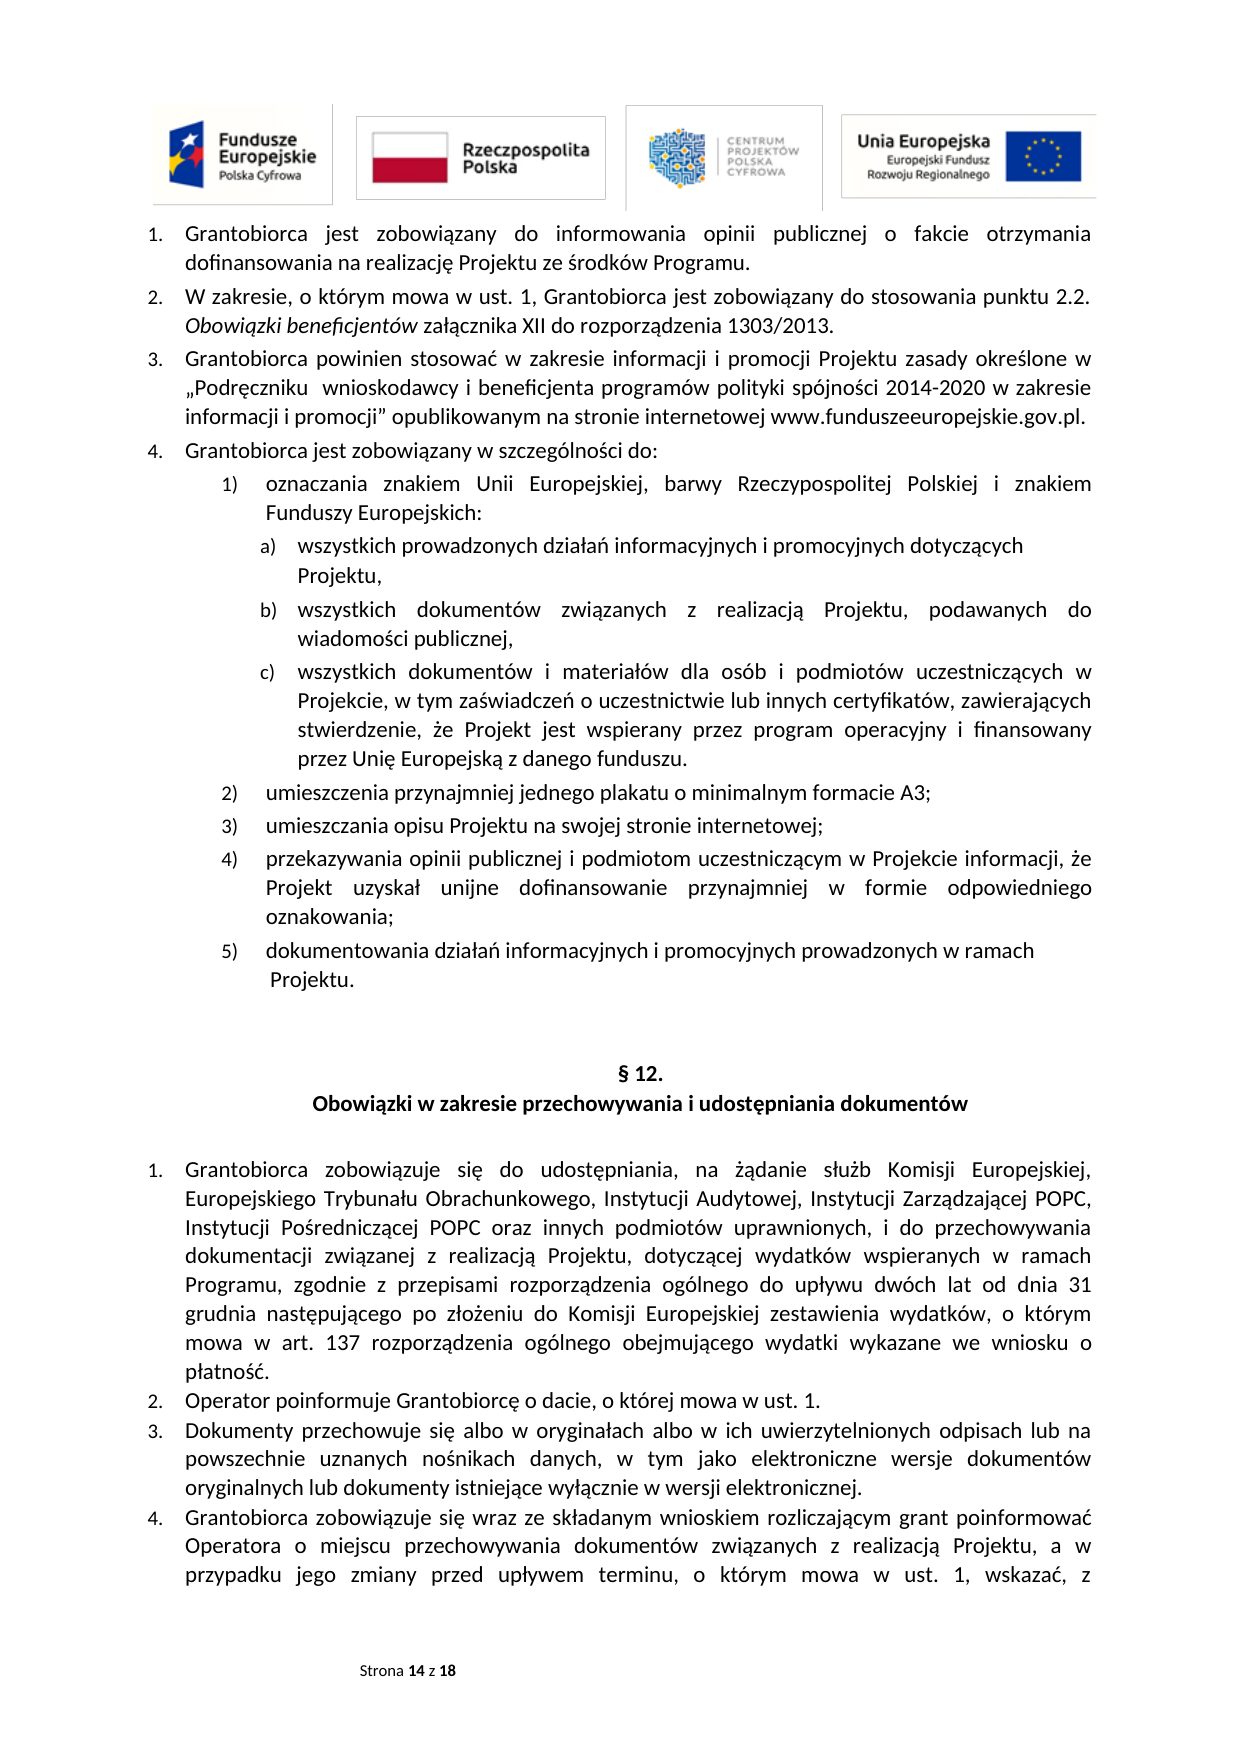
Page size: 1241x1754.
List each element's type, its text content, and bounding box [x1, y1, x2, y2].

list Grantobiorca jest zobowiązany do informowania opinii publicznej o fakcie otrzymania dofinansowania na realizację Projektu ze środków Programu. [147, 219, 1093, 276]
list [147, 1503, 1093, 1588]
list Grantobiorca powinien stosować w zakresie informacji i promocji Projektu zasady określone w „Podręczniku wnioskodawcy i beneficjenta programów polityki spójności 2014-2020 w zakresie informacji i promocji” opublikowanym na stronie internetowej www.funduszeeuropejskie.gov.pl. [147, 344, 1093, 430]
list Dokumenty przechowuje się albo w oryginałach albo w ich uwierzytelnionych odpisach lub na powszechnie uznanych nośnikach danych, w tym jako elektroniczne wersje dokumentów oryginalnych lub dokumenty istniejące wyłącznie w wersji elektronicznej. [147, 1416, 1093, 1501]
list wszystkich dokumentów związanych z realizacją Projektu, podawanych do wiadomości publicznej, [260, 595, 1093, 652]
list dokumentowania działań informacyjnych i promocyjnych prowadzonych w ramach [221, 936, 1093, 964]
list umieszczenia przynajmniej jednego plakatu o minimalnym formacie A3; [221, 778, 1093, 806]
text § 12. [222, 1059, 1059, 1087]
list umieszczania opisu Projektu na swojej stronie internetowej; [221, 811, 1093, 839]
list oznaczania znakiem Unii Europejskiej, barwy Rzeczypospolitej Polskiej i znakiem Funduszy Europejskich: [221, 469, 1093, 526]
text Obowiązki w zakresie przechowywania i udostępniania dokumentów [312, 1089, 1093, 1117]
list przekazywania opinii publicznej i podmiotom uczestniczącym w Projekcie informacji, że Projekt uzyskał unijne dofinansowanie przynajmniej w formie odpowiedniego oznakowania; [221, 844, 1093, 930]
list W zakresie, o którym mowa w ust. 1, Grantobiorca jest zobowiązany do stosowania punktu 2.2. Obowiązki beneficjentów załącznika XII do rozporządzenia 1303/2013. [147, 282, 1093, 339]
list wszystkich dokumentów i materiałów dla osób i podmiotów uczestniczących w Projekcie, w tym zaświadczeń o uczestnictwie lub innych certyfikatów, zawierających stwierdzenie, że Projekt jest wspierany przez program operacyjny i finansowany przez Unię Europejską z danego funduszu. [260, 657, 1093, 772]
text Projektu. [270, 965, 1093, 993]
list wszystkich prowadzonych działań informacyjnych i promocyjnych dotyczących [260, 531, 1093, 559]
text Projektu, [297, 562, 1093, 590]
list Grantobiorca jest zobowiązany w szczególności do: [147, 436, 1093, 464]
list Grantobiorca zobowiązuje się do udostępniania, na żądanie służb Komisji Europejskiej, Europejskiego Trybunału Obrachunkowego, Instytucji Audytowej, Instytucji Zarządzającej POPC, Instytucji Pośredniczącej POPC oraz innych podmiotów uprawnionych, i do przechowywania dokumentacji związanej z realizacją Projektu, dotyczącej wydatków wspieranych w ramach Programu, zgodnie z przepisami rozporządzenia ogólnego do upływu dwóch lat od dnia 31 grudnia następującego po złożeniu do Komisji Europejskiej zestawienia wydatków, o którym mowa w art. 137 rozporządzenia ogólnego obejmującego wydatki wykazane we wniosku o płatność. [147, 1155, 1093, 1385]
list Operator poinformuje Grantobiorcę o dacie, o której mowa w ust. 1. [147, 1386, 1093, 1414]
